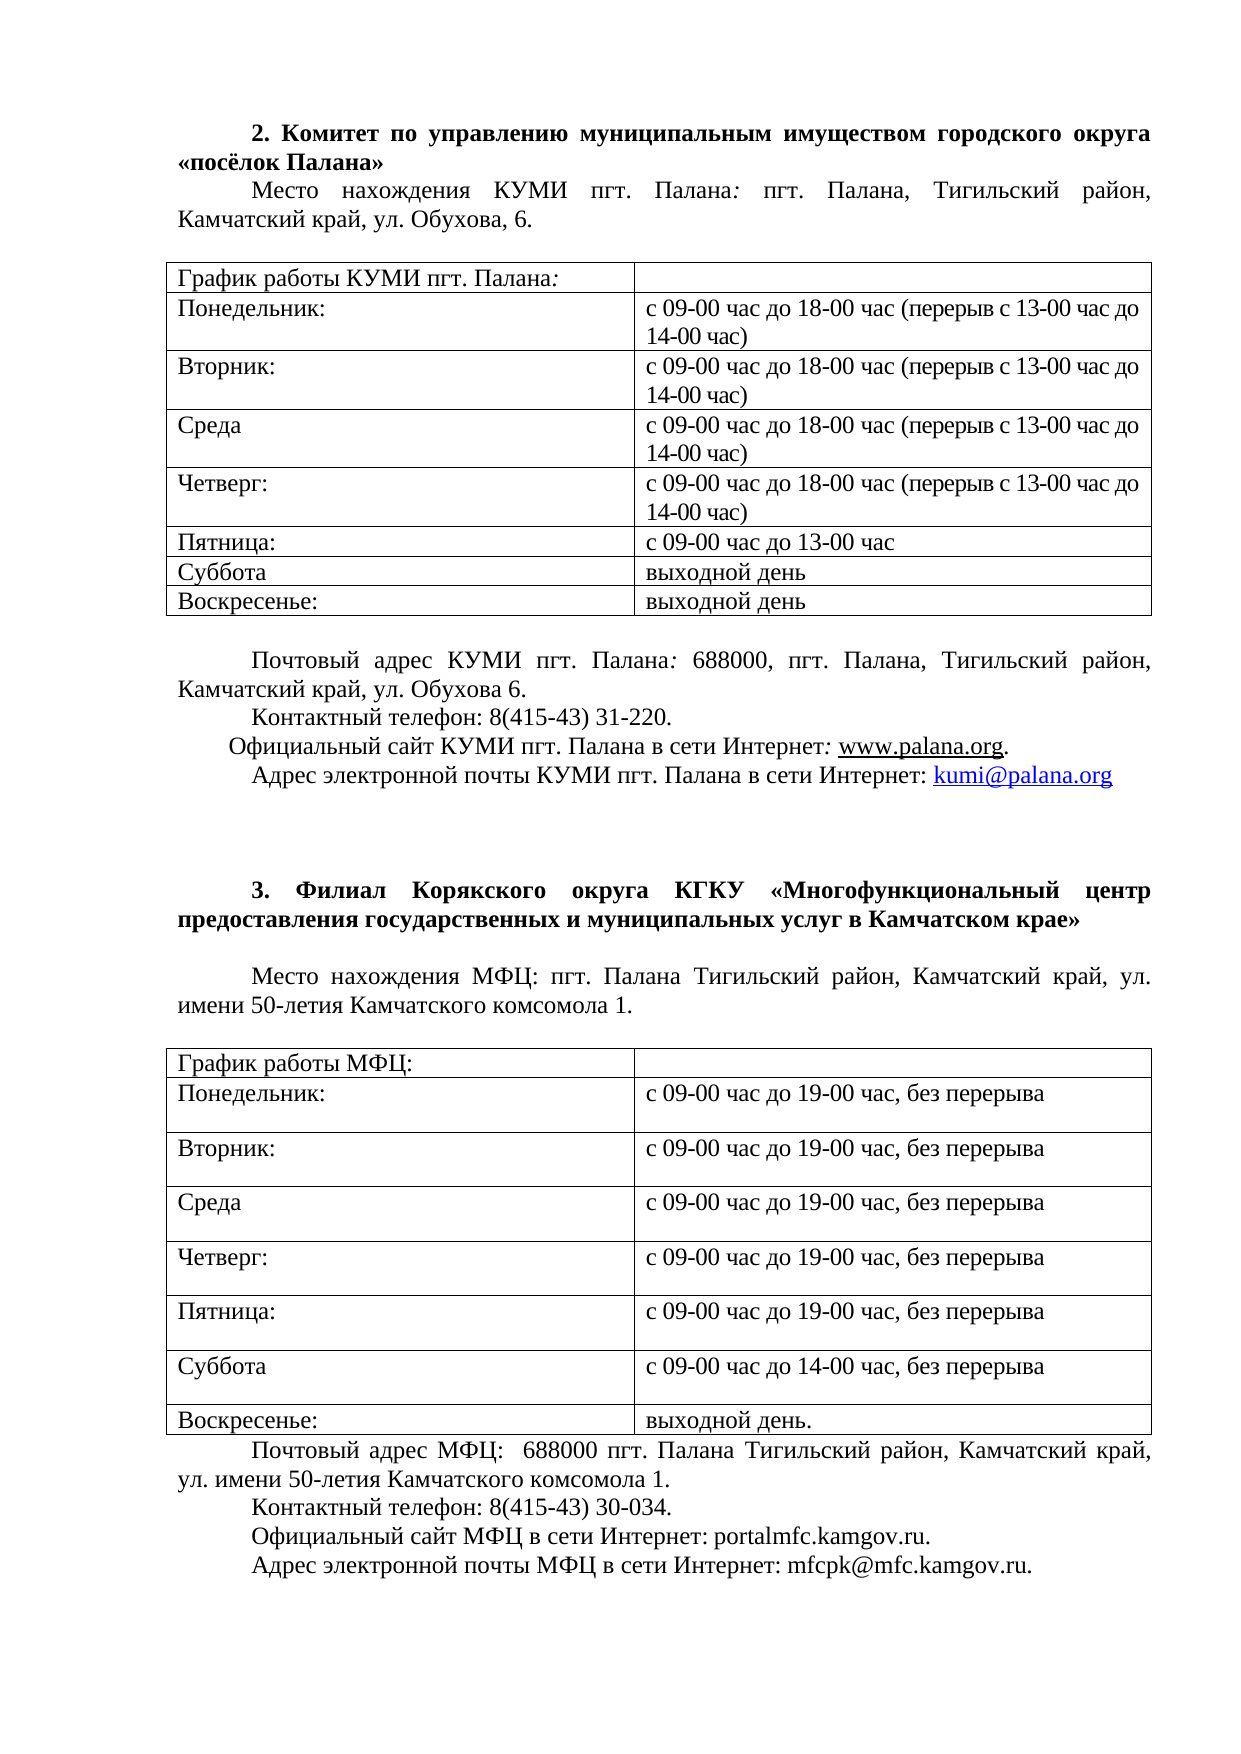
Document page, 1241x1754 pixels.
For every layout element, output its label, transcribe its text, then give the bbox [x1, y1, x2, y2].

text 2. Комитет по управлению муниципальным имуществом городского округа «посёлок Палана» [177, 118, 1152, 176]
text Адрес электронной почты КУМИ пгт. Палана в сети Интернет: kumi@palana.org [177, 760, 1152, 789]
text Почтовый адрес МФЦ: 688000 пгт. Палана Тигильский район, Камчатский край, ул. имени 50-летия Камчатского комсомола 1. [177, 1435, 1152, 1492]
table_cell Четверг: [167, 1242, 634, 1295]
table_cell Вторник: [167, 1133, 634, 1186]
text Почтовый адрес КУМИ пгт. Палана: 688000, пгт. Палана, Тигильский район, Камчатский край, ул. Обухова 6. [177, 645, 1152, 702]
table_cell Среда [167, 1187, 634, 1241]
table_cell Суббота [167, 1351, 634, 1404]
text 3. Филиал Корякского округа КГКУ «Многофункциональный центр предоставления государственных и муниципальных услуг в Камчатском крае» [177, 875, 1152, 932]
table_cell с 09-00 час до 19-00 час, без перерыва [635, 1296, 1151, 1350]
text Официальный сайт КУМИ пгт. Палана в сети Интернет: www.palana.org. [177, 731, 1152, 760]
table_cell Понедельник: [167, 293, 634, 350]
table_cell Воскресенье: [167, 586, 634, 615]
table_cell с 09-00 час до 19-00 час, без перерыва [635, 1078, 1151, 1132]
table_cell выходной день [635, 557, 1151, 585]
table_cell с 09-00 час до 19-00 час, без перерыва [635, 1242, 1151, 1295]
table_cell с 09-00 час до 18-00 час (перерыв с 13-00 час до 14-00 час) [635, 351, 1151, 409]
table_header [635, 263, 1151, 292]
text Контактный телефон: 8(415-43) 30-034. [177, 1492, 1152, 1521]
table_cell Понедельник: [167, 1078, 634, 1132]
table_header График работы МФЦ: [167, 1049, 634, 1077]
table_cell Воскресенье: [167, 1405, 634, 1434]
text Официальный сайт МФЦ в сети Интернет: portalmfc.kamgov.ru. [177, 1521, 1152, 1550]
text Место нахождения КУМИ пгт. Палана: пгт. Палана, Тигильский район, Камчатский край, ул. Обухова, 6. [177, 176, 1152, 233]
text Контактный телефон: 8(415-43) 31-220. [177, 702, 1152, 731]
table_cell Четверг: [167, 468, 634, 526]
table_cell выходной день. [635, 1405, 1151, 1434]
table_cell Пятница: [167, 527, 634, 556]
table_cell с 09-00 час до 18-00 час (перерыв с 13-00 час до 14-00 час) [635, 293, 1151, 350]
table_header [635, 1049, 1151, 1077]
table_cell Суббота [167, 557, 634, 585]
table_cell Пятница: [167, 1296, 634, 1350]
table_cell с 09-00 час до 19-00 час, без перерыва [635, 1133, 1151, 1186]
table_cell Вторник: [167, 351, 634, 409]
table_header График работы КУМИ пгт. Палана: [167, 263, 634, 292]
table_cell с 09-00 час до 14-00 час, без перерыва [635, 1351, 1151, 1404]
table_cell с 09-00 час до 18-00 час (перерыв с 13-00 час до 14-00 час) [635, 468, 1151, 526]
text Адрес электронной почты МФЦ в сети Интернет: mfcpk@mfc.kamgov.ru. [177, 1550, 1152, 1579]
text Место нахождения МФЦ: пгт. Палана Тигильский район, Камчатский край, ул. имени 50-летия Камчатского комсомола 1. [177, 961, 1152, 1019]
table_cell Среда [167, 410, 634, 467]
table_cell выходной день [635, 586, 1151, 615]
table_cell с 09-00 час до 13-00 час [635, 527, 1151, 556]
table_cell с 09-00 час до 18-00 час (перерыв с 13-00 час до 14-00 час) [635, 410, 1151, 467]
table_cell с 09-00 час до 19-00 час, без перерыва [635, 1187, 1151, 1241]
